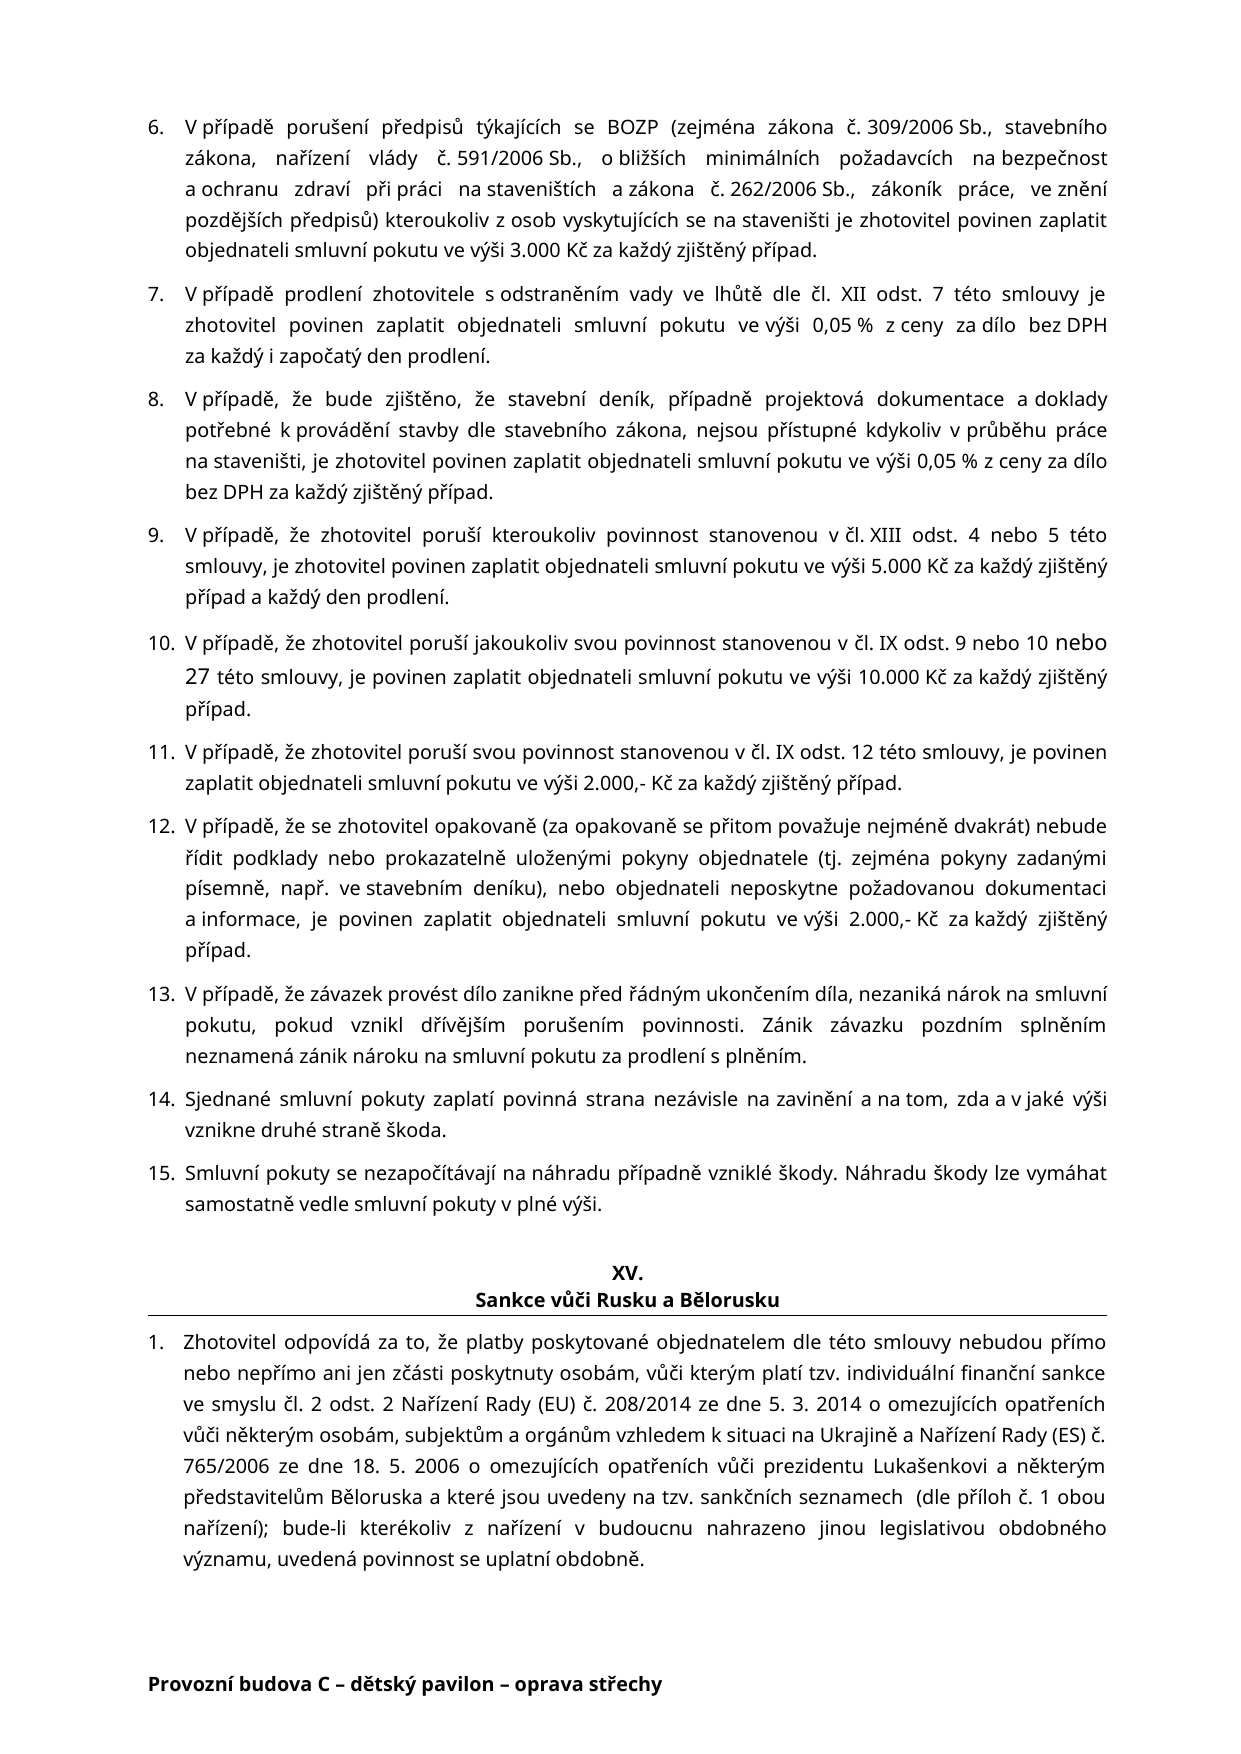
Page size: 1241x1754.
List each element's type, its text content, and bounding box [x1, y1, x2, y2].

list V případě porušení předpisů týkajících se BOZP (zejména zákona č. 309/2006 Sb., stavebního zákona, nařízení vlády č. 591/2006 Sb., o bližších minimálních požadavcích na bezpečnost a ochranu zdraví při práci na staveništích a zákona č. 262/2006 Sb., zákoník práce, ve znění pozdějších předpisů) kteroukoliv z osob vyskytujících se na staveništi je zhotovitel povinen zaplatit objednateli smluvní pokutu ve výši 3.000 Kč za každý zjištěný případ. [148, 113, 1107, 264]
list V případě prodlení zhotovitele s odstraněním vady ve lhůtě dle čl. XII odst. 7 této smlouvy je zhotovitel povinen zaplatit objednateli smluvní pokutu ve výši 0,05 % z ceny za dílo bez DPH za každý i započatý den prodlení. [148, 280, 1107, 369]
list V případě, že závazek provést dílo zanikne před řádným ukončením díla, nezaniká nárok na smluvní pokutu, pokud vznikl dřívějším porušením povinnosti. Zánik závazku pozdním splněním neznamená zánik nároku na smluvní pokutu za prodlení s plněním. [148, 980, 1107, 1069]
list V případě, že zhotovitel poruší svou povinnost stanovenou v čl. IX odst. 12 této smlouvy, je povinen zaplatit objednateli smluvní pokutu ve výši 2.000,- Kč za každý zjištěný případ. [148, 738, 1107, 796]
list V případě, že zhotovitel poruší kteroukoliv povinnost stanovenou v čl. XIII odst. 4 nebo 5 této smlouvy, je zhotovitel povinen zaplatit objednateli smluvní pokutu ve výši 5.000 Kč za každý zjištěný případ a každý den prodlení. [148, 522, 1107, 611]
list Smluvní pokuty se nezapočítávají na náhradu případně vzniklé škody. Náhradu škody lze vymáhat samostatně vedle smluvní pokuty v plné výši. [148, 1160, 1107, 1218]
list V případě, že se zhotovitel opakovaně (za opakovaně se přitom považuje nejméně dvakrát) nebude řídit podklady nebo prokazatelně uloženými pokyny objednatele (tj. zejména pokyny zadanými písemně, např. ve stavebním deníku), nebo objednateli neposkytne požadovanou dokumentaci a informace, je povinen zaplatit objednateli smluvní pokutu ve výši 2.000,- Kč za každý zjištěný případ. [148, 813, 1107, 963]
list V případě, že zhotovitel poruší jakoukoliv svou povinnost stanovenou v čl. IX odst. 9 nebo 10 nebo 27 této smlouvy, je povinen zaplatit objednateli smluvní pokutu ve výši 10.000 Kč za každý zjištěný případ. [148, 627, 1107, 722]
list Sjednané smluvní pokuty zaplatí povinná strana nezávisle na zavinění a na tom, zda a v jaké výši vznikne druhé straně škoda. [148, 1085, 1107, 1143]
list V případě, že bude zjištěno, že stavební deník, případně projektová dokumentace a doklady potřebné k provádění stavby dle stavebního zákona, nejsou přístupné kdykoliv v průběhu práce na staveništi, je zhotovitel povinen zaplatit objednateli smluvní pokutu ve výši 0,05 % z ceny za dílo bez DPH za každý zjištěný případ. [148, 386, 1107, 505]
text XV. Sankce vůči Rusku a Bělorusku [148, 1259, 1107, 1315]
list Zhotovitel odpovídá za to, že platby poskytované objednatelem dle této smlouvy nebudou přímo nebo nepřímo ani jen zčásti poskytnuty osobám, vůči kterým platí tzv. individuální finanční sankce ve smyslu čl. 2 odst. 2 Nařízení Rady (EU) č. 208/2014 ze dne 5. 3. 2014 o omezujících opatřeních vůči některým osobám, subjektům a orgánům vzhledem k situaci na Ukrajině a Nařízení Rady (ES) č. 765/2006 ze dne 18. 5. 2006 o omezujících opatřeních vůči prezidentu Lukašenkovi a některým představitelům Běloruska a které jsou uvedeny na tzv. sankčních seznamech (dle příloh č. 1 obou nařízení); bude-li kterékoliv z nařízení v budoucnu nahrazeno jinou legislativou obdobného významu, uvedená povinnost se uplatní obdobně. [148, 1329, 1107, 1572]
